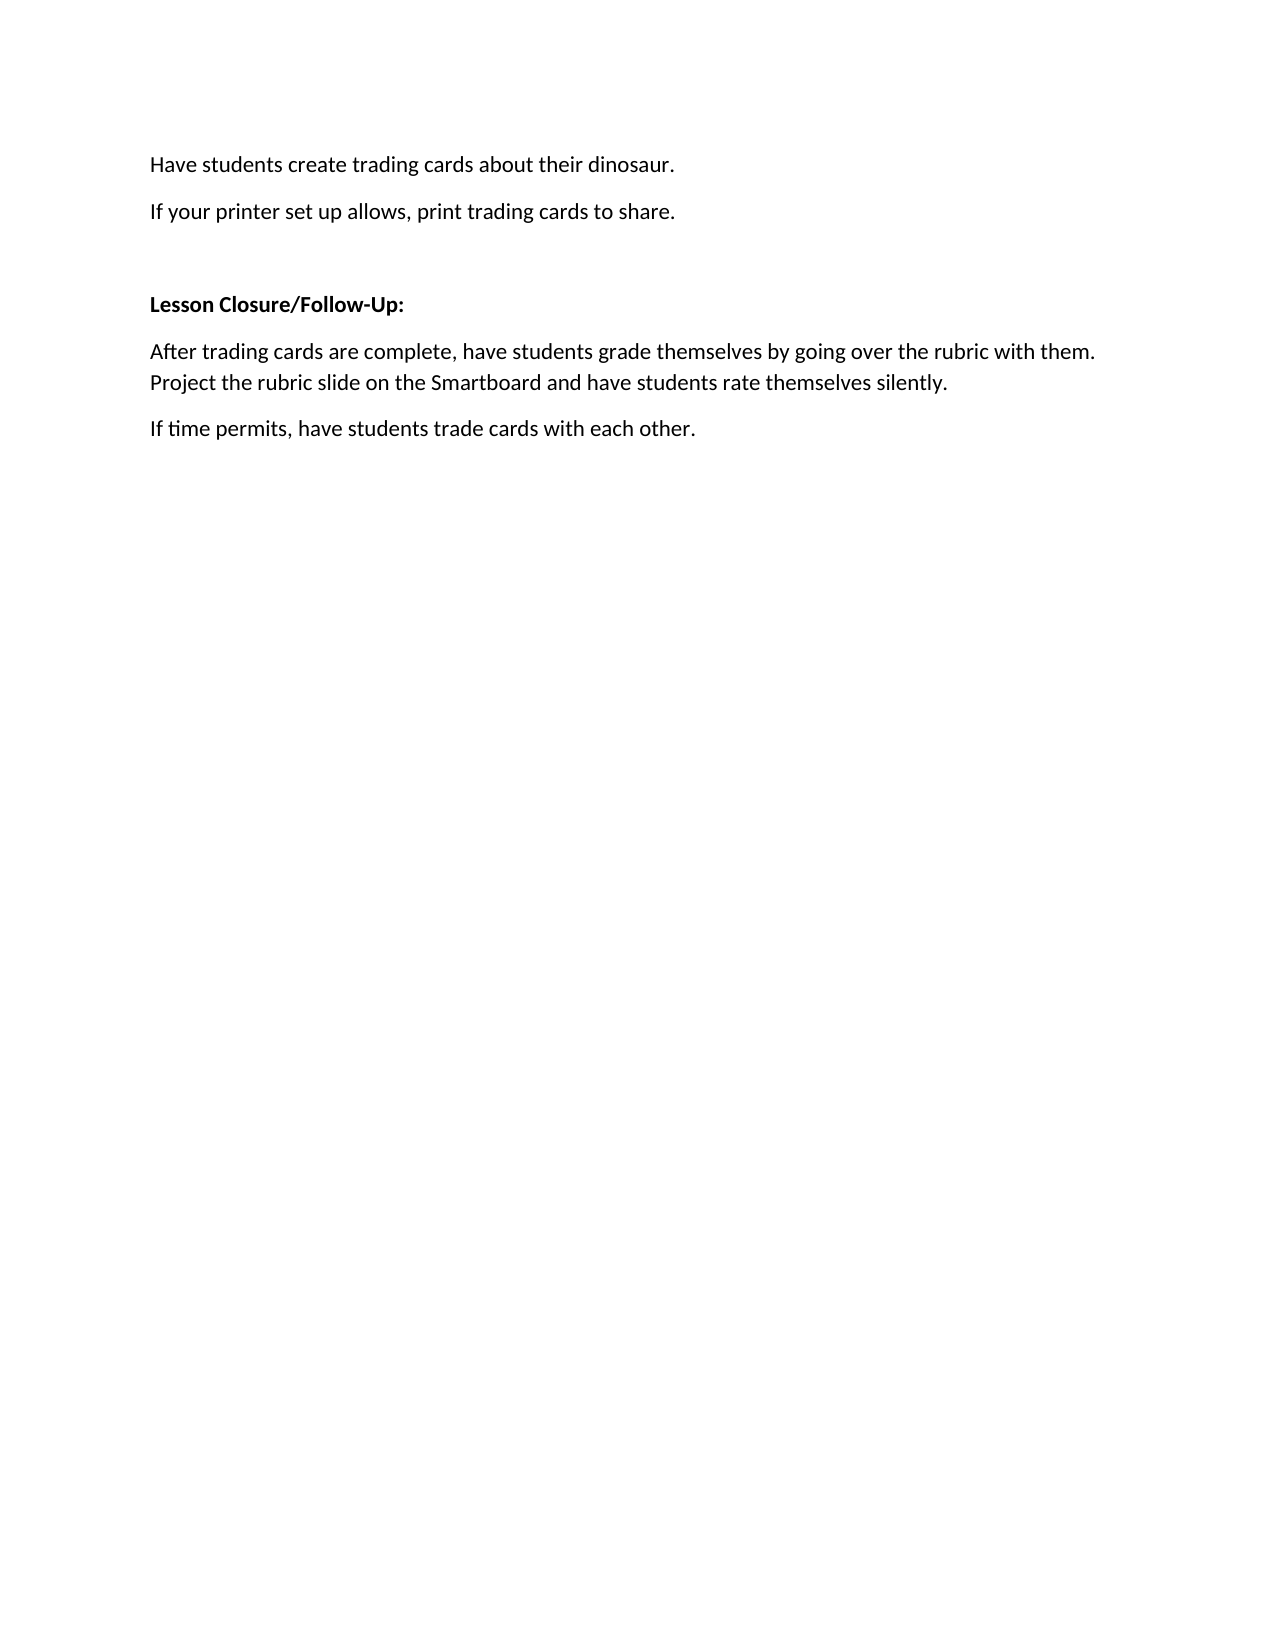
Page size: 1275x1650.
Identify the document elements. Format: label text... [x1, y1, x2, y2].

text If time permits, have students trade cards with each other. [150, 414, 1125, 443]
text If your printer set up allows, print trading cards to share. [150, 197, 1125, 225]
text Have students create trading cards about their dinosaur. [150, 150, 1125, 178]
text Lesson Closure/Follow-Up: [150, 291, 1125, 319]
text After trading cards are complete, have students grade themselves by going over the rubric with them. Project the rubric slide on the Smartboard and have students rate themselves silently. [150, 337, 1125, 396]
